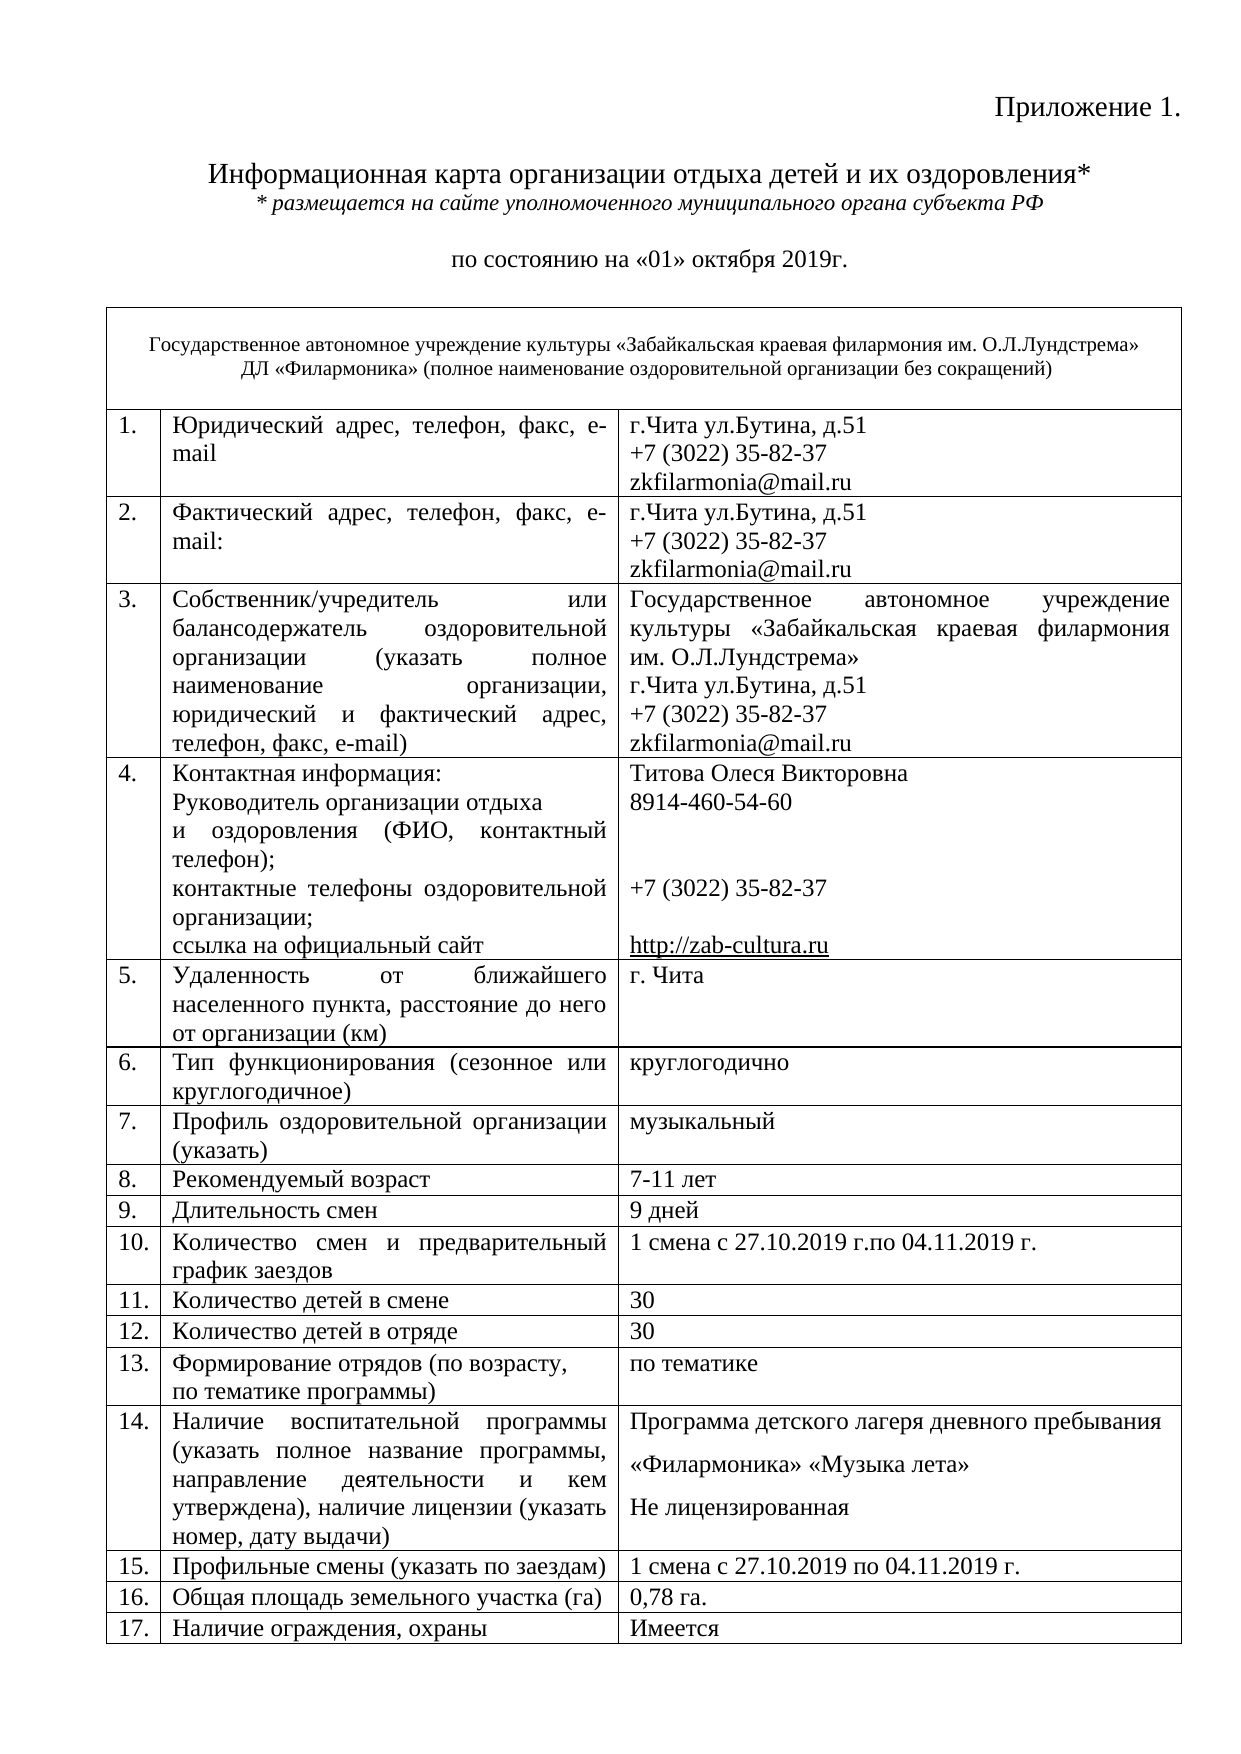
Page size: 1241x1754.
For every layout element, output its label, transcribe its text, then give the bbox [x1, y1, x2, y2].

table_cell 0,78 га. [619, 1582, 1181, 1612]
table_cell 6. [107, 1048, 160, 1105]
table_cell 1 смена с 27.10.2019 по 04.11.2019 г. [619, 1551, 1181, 1581]
text по состоянию на «01» октября 2019г. [118, 244, 1181, 273]
table_cell 1. [107, 410, 160, 496]
table_cell музыкальный [619, 1106, 1181, 1163]
table_cell Количество детей в смене [161, 1285, 618, 1315]
table_cell Наличие ограждения, охраны [161, 1613, 618, 1643]
table_cell 13. [107, 1348, 160, 1405]
table_cell 4. [107, 758, 160, 959]
table_cell 3. [107, 584, 160, 757]
table_cell 2. [107, 497, 160, 583]
table_cell Юридический адрес, телефон, факс, e-mail [161, 410, 618, 496]
table_cell 15. [107, 1551, 160, 1581]
table_cell 9. [107, 1196, 160, 1226]
table_cell Длительность смен [161, 1196, 618, 1226]
table_cell Количество детей в отряде [161, 1316, 618, 1347]
table_cell 10. [107, 1227, 160, 1284]
table_cell Программа детского лагеря дневного пребывания «Филармоника» «Музыка лета» Не лицензированная [619, 1406, 1181, 1550]
table_cell 12. [107, 1316, 160, 1347]
text Приложение 1. [118, 89, 1181, 122]
table_cell 7-11 лет [619, 1165, 1181, 1194]
text Информационная карта организации отдыха детей и их оздоровления* [118, 156, 1181, 189]
table_cell 14. [107, 1406, 160, 1550]
table_cell Тип функционирования (сезонное или круглогодичное) [161, 1048, 618, 1105]
table_cell Государственное автономное учреждение культуры «Забайкальская краевая филармония им. О.Л.Лундстрема» г.Чита ул.Бутина, д.51 +7 (3022) 35-82-37 zkfilarmonia@mail.ru [619, 584, 1181, 757]
table_cell Наличие воспитательной программы (указать полное название программы, направление деятельности и кем утверждена), наличие лицензии (указать номер, дату выдачи) [161, 1406, 618, 1550]
text * размещается на сайте уполномоченного муниципального органа субъекта РФ [118, 189, 1181, 216]
table_cell Формирование отрядов (по возрасту, по тематике программы) [161, 1348, 618, 1405]
table_cell Количество смен и предварительный график заездов [161, 1227, 618, 1284]
table_cell Общая площадь земельного участка (га) [161, 1582, 618, 1612]
table_cell 17. [107, 1613, 160, 1643]
table_cell по тематике [619, 1348, 1181, 1405]
table_cell 30 [619, 1285, 1181, 1315]
table_cell г.Чита ул.Бутина, д.51 +7 (3022) 35-82-37 zkfilarmonia@mail.ru [619, 410, 1181, 496]
table_cell круглогодично [619, 1048, 1181, 1105]
table_cell 9 дней [619, 1196, 1181, 1226]
table_cell Контактная информация: Руководитель организации отдыха и оздоровления (ФИО, контактный телефон); контактные телефоны оздоровительной организации; ссылка на официальный сайт [161, 758, 618, 959]
table_cell 11. [107, 1285, 160, 1315]
table_cell г.Чита ул.Бутина, д.51 +7 (3022) 35-82-37 zkfilarmonia@mail.ru [619, 497, 1181, 583]
table_cell Фактический адрес, телефон, факс, e-mail: [161, 497, 618, 583]
table_cell 5. [107, 960, 160, 1046]
table_cell 30 [619, 1316, 1181, 1347]
table_cell 7. [107, 1106, 160, 1163]
table_cell Профильные смены (указать по заездам) [161, 1551, 618, 1581]
table_cell Удаленность от ближайшего населенного пункта, расстояние до него от организации (км) [161, 960, 618, 1046]
table_cell г. Чита [619, 960, 1181, 1046]
table_cell 8. [107, 1165, 160, 1194]
table_cell 16. [107, 1582, 160, 1612]
table_cell Профиль оздоровительной организации (указать) [161, 1106, 618, 1163]
table_cell Рекомендуемый возраст [161, 1165, 618, 1194]
table_cell Имеется [619, 1613, 1181, 1643]
table_cell Собственник/учредитель или балансодержатель оздоровительной организации (указать полное наименование организации, юридический и фактический адрес, телефон, факс, e-mail) [161, 584, 618, 757]
table_cell 1 смена с 27.10.2019 г.по 04.11.2019 г. [619, 1227, 1181, 1284]
table_cell Титова Олеся Викторовна 8914-460-54-60 +7 (3022) 35-82-37 http://zab-cultura.ru [619, 758, 1181, 959]
table_header Государственное автономное учреждение культуры «Забайкальская краевая филармония им. О.Л.Лундстрема» ДЛ «Филармоника» (полное наименование оздоровительной организации без сокращений) [107, 308, 1181, 409]
